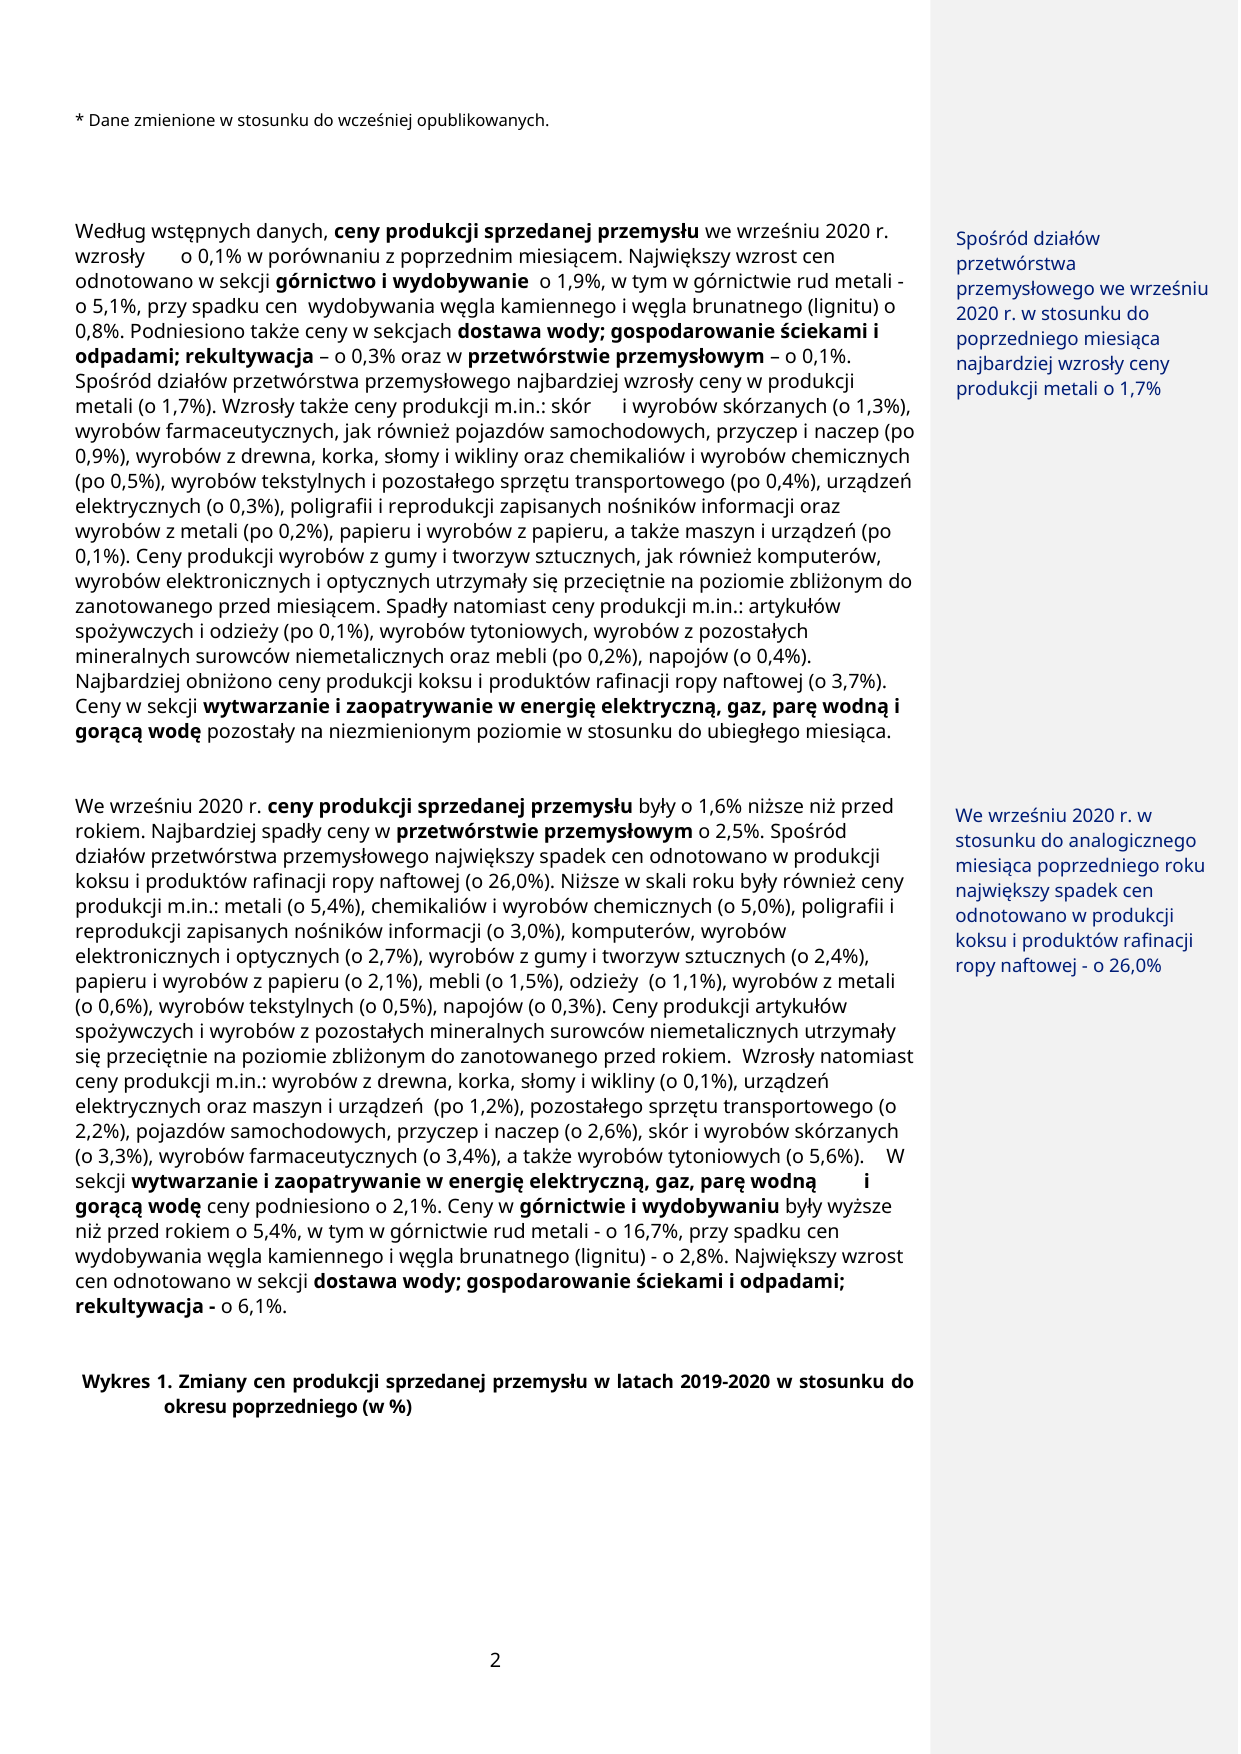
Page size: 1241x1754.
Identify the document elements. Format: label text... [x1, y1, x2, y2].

text * Dane zmienione w stosunku do wcześniej opublikowanych. [75, 108, 915, 131]
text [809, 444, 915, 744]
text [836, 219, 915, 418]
text We wrześniu 2020 r. ceny produkcji sprzedanej przemysłu były o 1,6% niższe niż przed rokiem. Najbardziej spadły ceny w przetwórstwie przemysłowym o 2,5%. Spośród działów przetwórstwa przemysłowego największy spadek cen odnotowano w produkcji koksu i produktów rafinacji ropy naftowej (o 26,0%). Niższe w skali roku były również ceny produkcji m.in.: metali (o 5,4%), chemikaliów i wyrobów chemicznych (o 5,0%), poligrafii i reprodukcji zapisanych nośników informacji (o 3,0%), komputerów, wyrobów elektronicznych i optycznych (o 2,7%), wyrobów z gumy i tworzyw sztucznych (o 2,4%), papieru i wyrobów z papieru (o 2,1%), mebli (o 1,5%), odzieży (o 1,1%), wyrobów z metali (o 0,6%), wyrobów tekstylnych (o 0,5%), napojów (o 0,3%). Ceny produkcji artykułów spożywczych i wyrobów z pozostałych mineralnych surowców niemetalicznych utrzymały się przeciętnie na poziomie zbliżonym do zanotowanego przed rokiem. Wzrosły natomiast ceny produkcji m.in.: wyrobów z drewna, korka, słomy i wikliny (o 0,1%), urządzeń elektrycznych oraz maszyn i urządzeń (po 1,2%), pozostałego sprzętu transportowego (o 2,2%), pojazdów samochodowych, przyczep i naczep (o 2,6%), skór i wyrobów skórzanych (o 3,3%), wyrobów farmaceutycznych (o 3,4%), a także wyrobów tytoniowych (o 5,6%). W sekcji wytwarzanie i zaopatrywanie w energię elektryczną, gaz, parę wodną i gorącą wodę ceny podniesiono o 2,1%. Ceny w górnictwie i wydobywaniu były wyższe niż przed rokiem o 5,4%, w tym w górnictwie rud metali - o 16,7%, przy spadku cen wydobywania węgla kamiennego i węgla brunatnego (lignitu) - o 2,8%. Największy wzrost cen odnotowano w sekcji dostawa wody; gospodarowanie ściekami i odpadami; rekultywacja - o 6,1%. [287, 794, 915, 1319]
text Wykres 1. Zmiany cen produkcji sprzedanej przemysłu w latach 2019-2020 w stosunku do okresu poprzedniego (w %) [75, 1369, 915, 1419]
